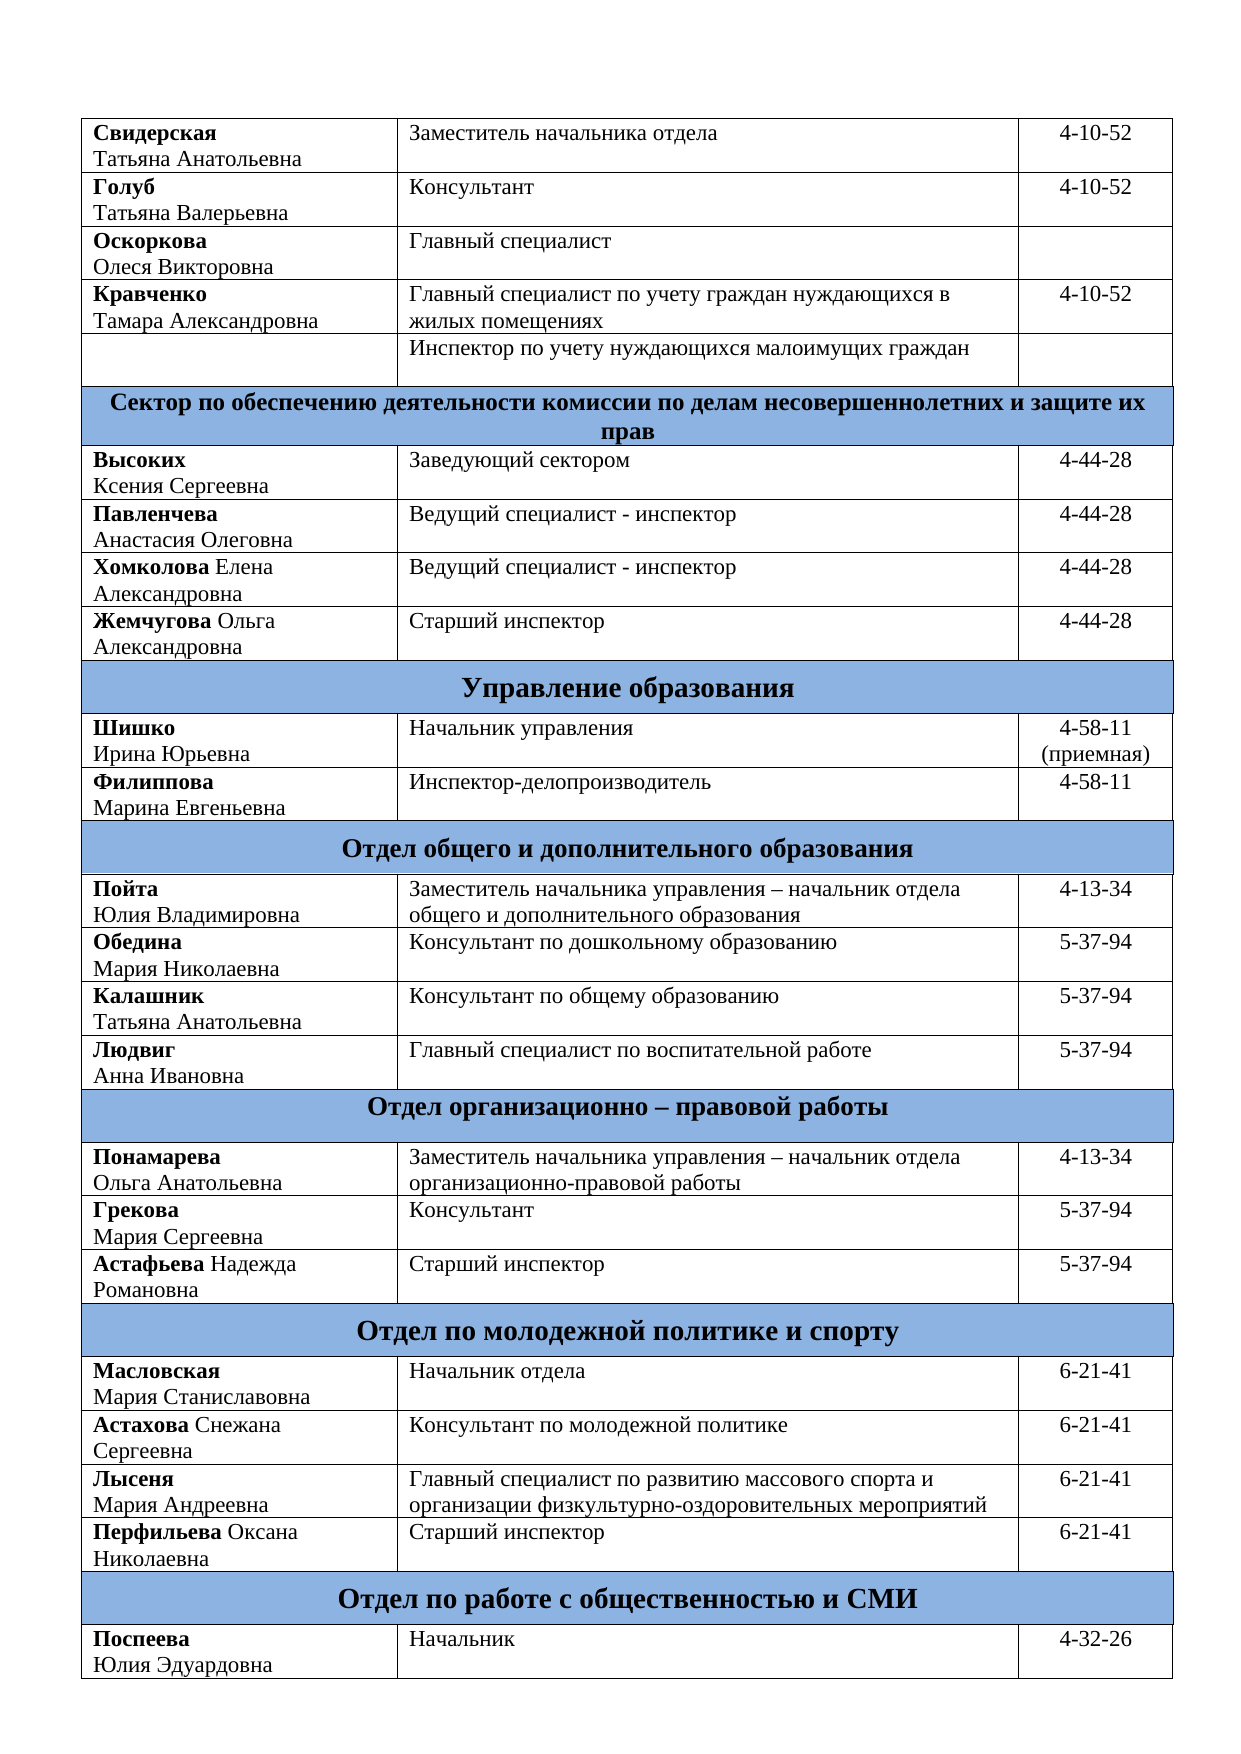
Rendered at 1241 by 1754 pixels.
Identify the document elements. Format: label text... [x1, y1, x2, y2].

table_cell Начальник управления [398, 714, 1018, 767]
table_cell 4-44-28 [1019, 500, 1172, 552]
table_cell Отдел организационно – правовой работы [82, 1090, 1173, 1142]
table_cell Понамарева Ольга Анатольевна [82, 1143, 397, 1195]
table_cell 4-13-34 [1019, 1143, 1172, 1195]
table_cell 6-21-41 [1019, 1518, 1172, 1571]
table_cell Отдел общего и дополнительного образования [82, 821, 1173, 873]
table_cell 4-44-28 [1019, 553, 1172, 606]
table_cell Сектор по обеспечению деятельности комиссии по делам несовершеннолетних и защите их прав [82, 387, 1173, 445]
table_cell Астафьева Надежда Романовна [82, 1250, 397, 1303]
table_cell Павленчева Анастасия Олеговна [82, 500, 397, 552]
table_cell 6-21-41 [1019, 1411, 1172, 1463]
table_cell [1019, 334, 1172, 386]
table_cell Хомколова Елена Александровна [82, 553, 397, 606]
table_cell Пойта Юлия Владимировна [82, 875, 397, 927]
table_cell Инспектор-делопроизводитель [398, 768, 1018, 820]
table_cell Шишко Ирина Юрьевна [82, 714, 397, 767]
table_cell Высоких Ксения Сергеевна [82, 446, 397, 498]
table_cell Кравченко Тамара Александровна [82, 280, 397, 333]
table_cell Голуб Татьяна Валерьевна [82, 173, 397, 226]
table_cell Людвиг Анна Ивановна [82, 1036, 397, 1088]
table_cell Отдел по работе с общественностью и СМИ [82, 1572, 1173, 1624]
table_cell 5-37-94 [1019, 1036, 1172, 1088]
table_cell Обедина Мария Николаевна [82, 928, 397, 981]
table_cell Заместитель начальника управления – начальник отдела организационно-правовой работы [398, 1143, 1018, 1195]
table_cell 5-37-94 [1019, 982, 1172, 1035]
table_cell 5-37-94 [1019, 928, 1172, 981]
table_cell Астахова Снежана Сергеевна [82, 1411, 397, 1463]
table_cell Калашник Татьяна Анатольевна [82, 982, 397, 1035]
table_cell 6-21-41 [1019, 1465, 1172, 1517]
table_cell 4-58-11 (приемная) [1019, 714, 1172, 767]
table_cell Старший инспектор [398, 1250, 1018, 1303]
table_cell Консультант [398, 1196, 1018, 1249]
table_cell 4-32-26 [1019, 1625, 1172, 1678]
table_cell [82, 334, 397, 386]
table_cell Старший инспектор [398, 607, 1018, 660]
table_cell Заместитель начальника управления – начальник отдела общего и дополнительного образования [398, 875, 1018, 927]
table_cell Грекова Мария Сергеевна [82, 1196, 397, 1249]
table_cell Главный специалист по развитию массового спорта и организации физкультурно-оздоровительных мероприятий [398, 1465, 1018, 1517]
table_cell 6-21-41 [1019, 1357, 1172, 1410]
table_cell Филиппова Марина Евгеньевна [82, 768, 397, 820]
table_cell Инспектор по учету нуждающихся малоимущих граждан [398, 334, 1018, 386]
table_cell Консультант [398, 173, 1018, 226]
table_cell Консультант по молодежной политике [398, 1411, 1018, 1463]
table_cell 5-37-94 [1019, 1196, 1172, 1249]
table_cell 4-10-52 [1019, 119, 1172, 172]
table_cell 4-13-34 [1019, 875, 1172, 927]
table_cell 4-10-52 [1019, 280, 1172, 333]
table_cell Главный специалист по учету граждан нуждающихся в жилых помещениях [398, 280, 1018, 333]
table_cell 4-10-52 [1019, 173, 1172, 226]
table_cell [1019, 227, 1172, 279]
table_cell Главный специалист по воспитательной работе [398, 1036, 1018, 1088]
table_cell Оскоркова Олеся Викторовна [82, 227, 397, 279]
table_cell Ведущий специалист - инспектор [398, 500, 1018, 552]
table_cell Отдел по молодежной политике и спорту [82, 1304, 1173, 1356]
table_cell Управление образования [82, 661, 1173, 713]
table_cell Масловская Мария Станиславовна [82, 1357, 397, 1410]
table_cell Заместитель начальника отдела [398, 119, 1018, 172]
table_cell Старший инспектор [398, 1518, 1018, 1571]
table_cell Начальник [398, 1625, 1018, 1678]
table_cell Консультант по общему образованию [398, 982, 1018, 1035]
table_cell 5-37-94 [1019, 1250, 1172, 1303]
table_cell Лысеня Мария Андреевна [82, 1465, 397, 1517]
table_cell Консультант по дошкольному образованию [398, 928, 1018, 981]
table_cell Свидерская Татьяна Анатольевна [82, 119, 397, 172]
table_cell Заведующий сектором [398, 446, 1018, 498]
table_cell Поспеева Юлия Эдуардовна [82, 1625, 397, 1678]
table_cell Перфильева Оксана Николаевна [82, 1518, 397, 1571]
table_cell 4-44-28 [1019, 446, 1172, 498]
table_cell Главный специалист [398, 227, 1018, 279]
table_cell Ведущий специалист - инспектор [398, 553, 1018, 606]
table_cell 4-58-11 [1019, 768, 1172, 820]
table_cell 4-44-28 [1019, 607, 1172, 660]
table_cell Жемчугова Ольга Александровна [82, 607, 397, 660]
table_cell Начальник отдела [398, 1357, 1018, 1410]
